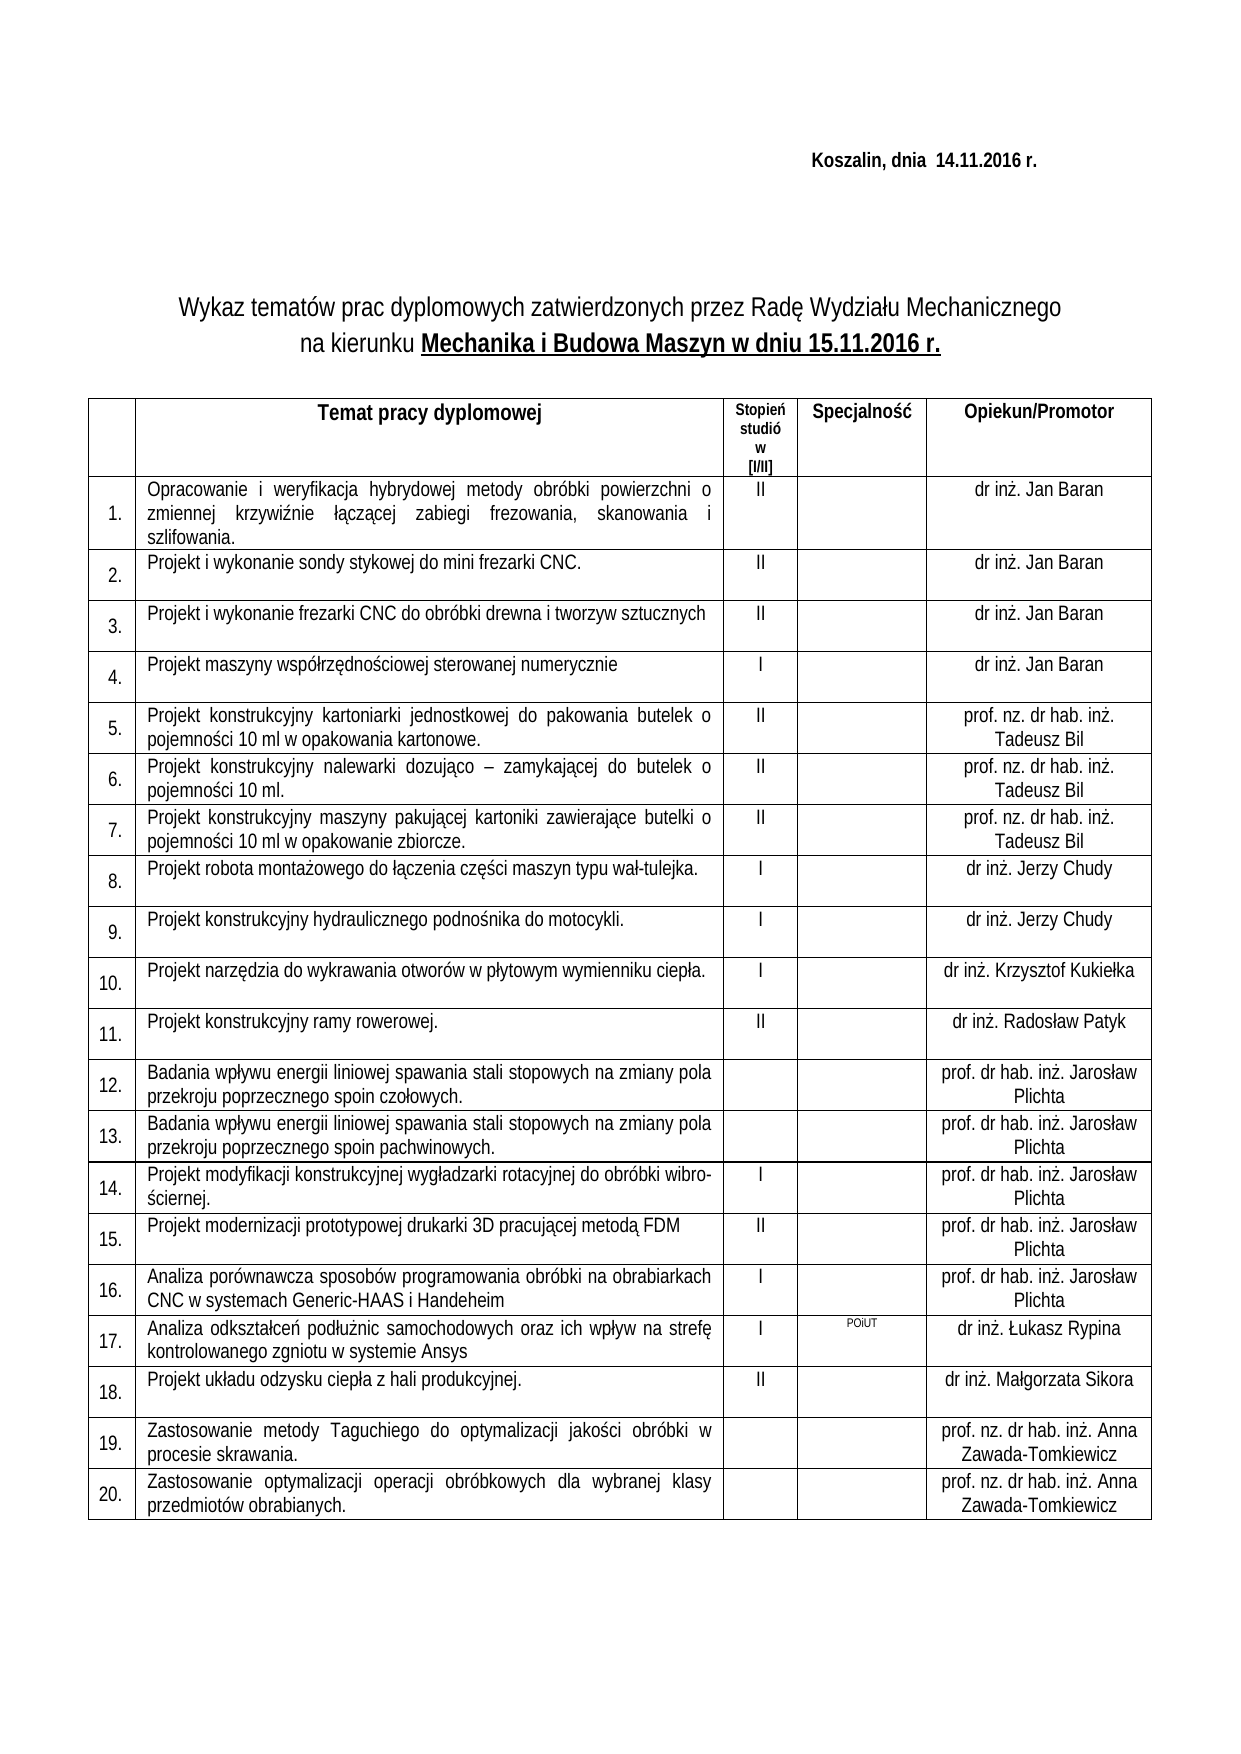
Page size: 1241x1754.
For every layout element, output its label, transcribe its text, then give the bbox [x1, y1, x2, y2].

table_cell prof. dr hab. inż. Jarosław Plichta [927, 1060, 1151, 1110]
table_cell II [724, 477, 797, 549]
table_cell Projekt robota montażowego do łączenia części maszyn typu wał-tulejka. [136, 856, 723, 906]
table_cell [89, 1111, 135, 1161]
table_cell II [724, 703, 797, 753]
text Wykaz tematów prac dyplomowych zatwierdzonych przez Radę Wydziału Mechanicznego [148, 291, 1093, 322]
table_cell I [724, 652, 797, 702]
table_cell Projekt konstrukcyjny hydraulicznego podnośnika do motocykli. [136, 907, 723, 957]
table_cell [798, 1469, 926, 1519]
table_header Stopień studiów [I/II] [724, 399, 797, 476]
table_header Opiekun/Promotor [927, 399, 1151, 476]
table_cell dr inż. Krzysztof Kukiełka [927, 958, 1151, 1008]
table_cell Projekt i wykonanie frezarki CNC do obróbki drewna i tworzyw sztucznych [136, 601, 723, 651]
table_cell [798, 1111, 926, 1161]
table_cell [724, 1060, 797, 1110]
table_cell II [724, 1367, 797, 1417]
table_cell Analiza odkształceń podłużnic samochodowych oraz ich wpływ na strefę kontrolowanego zgniotu w systemie Ansys [136, 1316, 723, 1366]
table_cell [89, 550, 135, 600]
table_cell Badania wpływu energii liniowej spawania stali stopowych na zmiany pola przekroju poprzecznego spoin pachwinowych. [136, 1111, 723, 1161]
table_cell I [724, 856, 797, 906]
table_cell [798, 958, 926, 1008]
table_cell Zastosowanie optymalizacji operacji obróbkowych dla wybranej klasy przedmiotów obrabianych. [136, 1469, 723, 1519]
table_cell prof. dr hab. inż. Jarosław Plichta [927, 1265, 1151, 1314]
table_cell [89, 1009, 135, 1059]
table_cell prof. nz. dr hab. inż. Tadeusz Bil [927, 754, 1151, 804]
table_cell prof. nz. dr hab. inż. Tadeusz Bil [927, 703, 1151, 753]
table_cell [89, 652, 135, 702]
table_header [89, 399, 135, 476]
table_cell Projekt konstrukcyjny kartoniarki jednostkowej do pakowania butelek o pojemności 10 ml w opakowania kartonowe. [136, 703, 723, 753]
table_cell [798, 477, 926, 549]
text na kierunku Mechanika i Budowa Maszyn w dniu 15.11.2016 r. [148, 327, 1093, 358]
table_cell [89, 1265, 135, 1314]
table_cell [89, 856, 135, 906]
table_cell [798, 907, 926, 957]
table_cell [798, 805, 926, 855]
table_cell [798, 1009, 926, 1059]
table_cell Projekt modernizacji prototypowej drukarki 3D pracującej metodą FDM [136, 1214, 723, 1263]
table_cell Analiza porównawcza sposobów programowania obróbki na obrabiarkach CNC w systemach Generic-HAAS i Handeheim [136, 1265, 723, 1314]
table_header Specjalność [798, 399, 926, 476]
table_cell [89, 1367, 135, 1417]
table_cell [89, 1316, 135, 1366]
table_cell [89, 1214, 135, 1263]
table_cell prof. nz. dr hab. inż. Tadeusz Bil [927, 805, 1151, 855]
table_cell Projekt modyfikacji konstrukcyjnej wygładzarki rotacyjnej do obróbki wibro-ściernej. [136, 1163, 723, 1212]
table_cell dr inż. Jan Baran [927, 601, 1151, 651]
table_cell II [724, 754, 797, 804]
table_cell [724, 1469, 797, 1519]
table_cell [798, 1163, 926, 1212]
table_cell dr inż. Jerzy Chudy [927, 907, 1151, 957]
table_cell Projekt narzędzia do wykrawania otworów w płytowym wymienniku ciepła. [136, 958, 723, 1008]
table_cell Projekt konstrukcyjny nalewarki dozująco – zamykającej do butelek o pojemności 10 ml. [136, 754, 723, 804]
table_cell Projekt układu odzysku ciepła z hali produkcyjnej. [136, 1367, 723, 1417]
table_cell I [724, 1316, 797, 1366]
table_cell POiUT [798, 1316, 926, 1366]
table_cell [89, 1163, 135, 1212]
table_cell [798, 1367, 926, 1417]
table_cell II [724, 1214, 797, 1263]
table_cell Projekt konstrukcyjny ramy rowerowej. [136, 1009, 723, 1059]
table_cell [798, 1418, 926, 1468]
table_cell [89, 601, 135, 651]
table_cell [89, 754, 135, 804]
table_cell I [724, 958, 797, 1008]
table_cell dr inż. Jan Baran [927, 477, 1151, 549]
table_cell [724, 1418, 797, 1468]
table_cell I [724, 1163, 797, 1212]
table_cell prof. nz. dr hab. inż. Anna Zawada-Tomkiewicz [927, 1469, 1151, 1519]
table_cell II [724, 550, 797, 600]
text Koszalin, dnia 14.11.2016 r. [811, 148, 1093, 172]
table_cell [724, 1111, 797, 1161]
table_cell II [724, 805, 797, 855]
table_cell [89, 1469, 135, 1519]
table_cell [89, 477, 135, 549]
table_cell prof. dr hab. inż. Jarosław Plichta [927, 1214, 1151, 1263]
table_cell I [724, 1265, 797, 1314]
table_cell dr inż. Radosław Patyk [927, 1009, 1151, 1059]
table_cell Badania wpływu energii liniowej spawania stali stopowych na zmiany pola przekroju poprzecznego spoin czołowych. [136, 1060, 723, 1110]
table_cell [89, 805, 135, 855]
table_cell [89, 907, 135, 957]
table_header Temat pracy dyplomowej [136, 399, 723, 476]
table_cell [89, 703, 135, 753]
table_cell [89, 1060, 135, 1110]
table_cell Projekt i wykonanie sondy stykowej do mini frezarki CNC. [136, 550, 723, 600]
table_cell [798, 754, 926, 804]
table_cell prof. nz. dr hab. inż. Anna Zawada-Tomkiewicz [927, 1418, 1151, 1468]
table_cell dr inż. Łukasz Rypina [927, 1316, 1151, 1366]
table_cell Zastosowanie metody Taguchiego do optymalizacji jakości obróbki w procesie skrawania. [136, 1418, 723, 1468]
table_cell Projekt maszyny współrzędnościowej sterowanej numerycznie [136, 652, 723, 702]
table_cell Projekt konstrukcyjny maszyny pakującej kartoniki zawierające butelki o pojemności 10 ml w opakowanie zbiorcze. [136, 805, 723, 855]
table_cell [798, 703, 926, 753]
table_cell dr inż. Jan Baran [927, 652, 1151, 702]
table_cell I [724, 907, 797, 957]
table_cell [798, 1060, 926, 1110]
table_cell [89, 958, 135, 1008]
table_cell [798, 550, 926, 600]
table_cell II [724, 601, 797, 651]
table_cell [798, 1265, 926, 1314]
table_cell II [724, 1009, 797, 1059]
table_cell [798, 652, 926, 702]
table_cell dr inż. Jerzy Chudy [927, 856, 1151, 906]
table_cell [798, 856, 926, 906]
table_cell dr inż. Jan Baran [927, 550, 1151, 600]
table_cell [798, 601, 926, 651]
table_cell prof. dr hab. inż. Jarosław Plichta [927, 1163, 1151, 1212]
table_cell prof. dr hab. inż. Jarosław Plichta [927, 1111, 1151, 1161]
table_cell [798, 1214, 926, 1263]
table_cell Opracowanie i weryfikacja hybrydowej metody obróbki powierzchni o zmiennej krzywiźnie łączącej zabiegi frezowania, skanowania i szlifowania. [136, 477, 723, 549]
table_cell dr inż. Małgorzata Sikora [927, 1367, 1151, 1417]
table_cell [89, 1418, 135, 1468]
